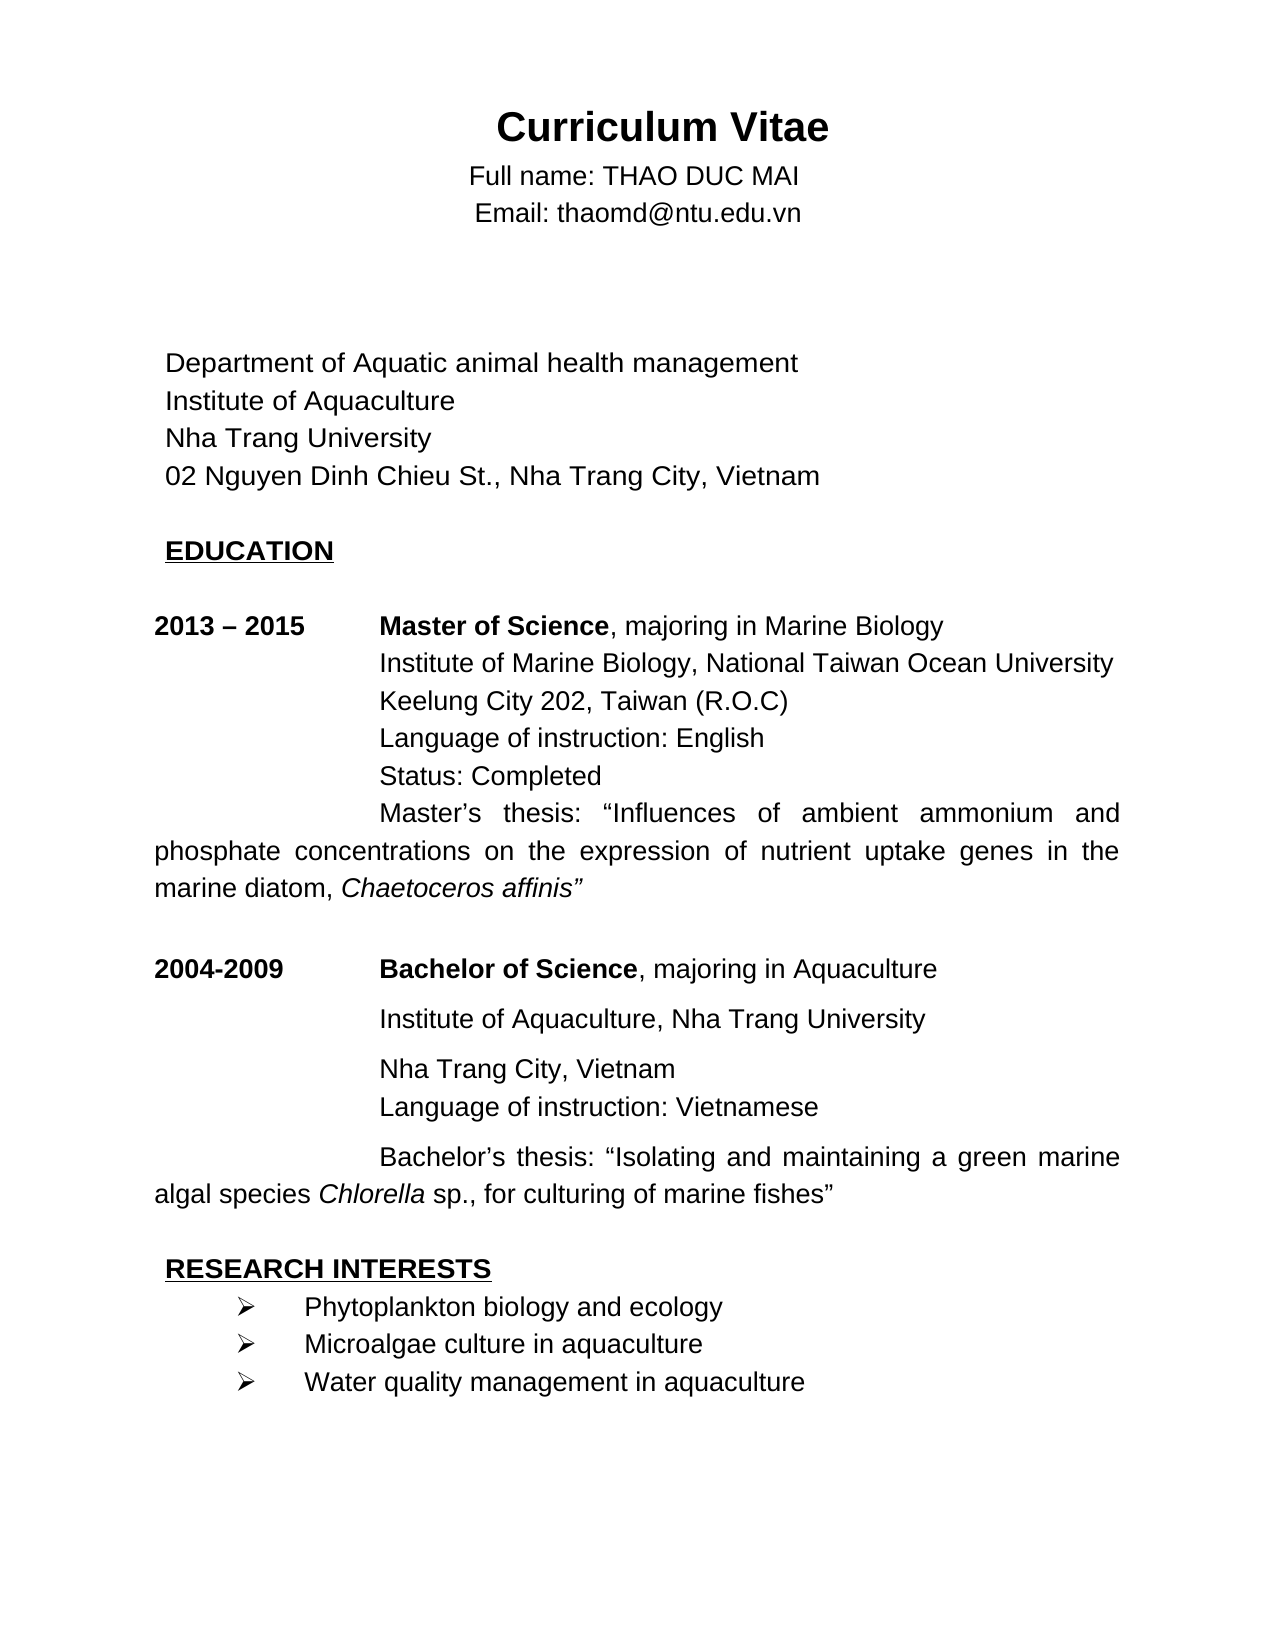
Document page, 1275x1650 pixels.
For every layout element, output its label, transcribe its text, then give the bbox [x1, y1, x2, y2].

text 2004-2009 Bachelor of Science, majoring in Aquaculture [154, 953, 1121, 984]
title Curriculum Vitae [154, 102, 1114, 150]
text Language of instruction: Vietnamese [304, 1091, 1121, 1122]
list Microalgae culture in aquaculture [235, 1328, 1121, 1360]
text Nha Trang City, Vietnam [154, 1053, 1121, 1084]
list Phytoplankton biology and ecology [235, 1291, 1121, 1322]
title Full name: THAO DUC MAI [154, 159, 1114, 191]
title Email: thaomd@ntu.edu.vn [154, 197, 1114, 228]
text Institute of Marine Biology, National Taiwan Ocean University [154, 647, 1121, 678]
text Nha Trang University [165, 422, 1121, 453]
text Language of instruction: English [154, 722, 1121, 753]
text Master’s thesis: “Influences of ambient ammonium and phosphate concentrations on the expression of nutrient uptake genes in the marine diatom, Chaetoceros affinis” [154, 797, 1121, 903]
text Department of Aquatic animal health management [165, 347, 838, 378]
text 2013 – 2015 Master of Science, majoring in Marine Biology [154, 609, 1121, 641]
text Keelung City 202, Taiwan (R.O.C) [154, 684, 1121, 716]
text Institute of Aquaculture, Nha Trang University [154, 1003, 1121, 1034]
text RESEARCH INTERESTS [165, 1253, 1121, 1284]
text Status: Completed [154, 759, 1121, 791]
list Water quality management in aquaculture [235, 1366, 1121, 1397]
text 02 Nguyen Dinh Chieu St., Nha Trang City, Vietnam [165, 459, 1121, 491]
text Bachelor’s thesis: “Isolating and maintaining a green marine algal species Chlorella sp., for culturing of marine fishes” [154, 1141, 1121, 1209]
text EDUCATION [165, 534, 1121, 566]
text Institute of Aquaculture [165, 384, 534, 416]
